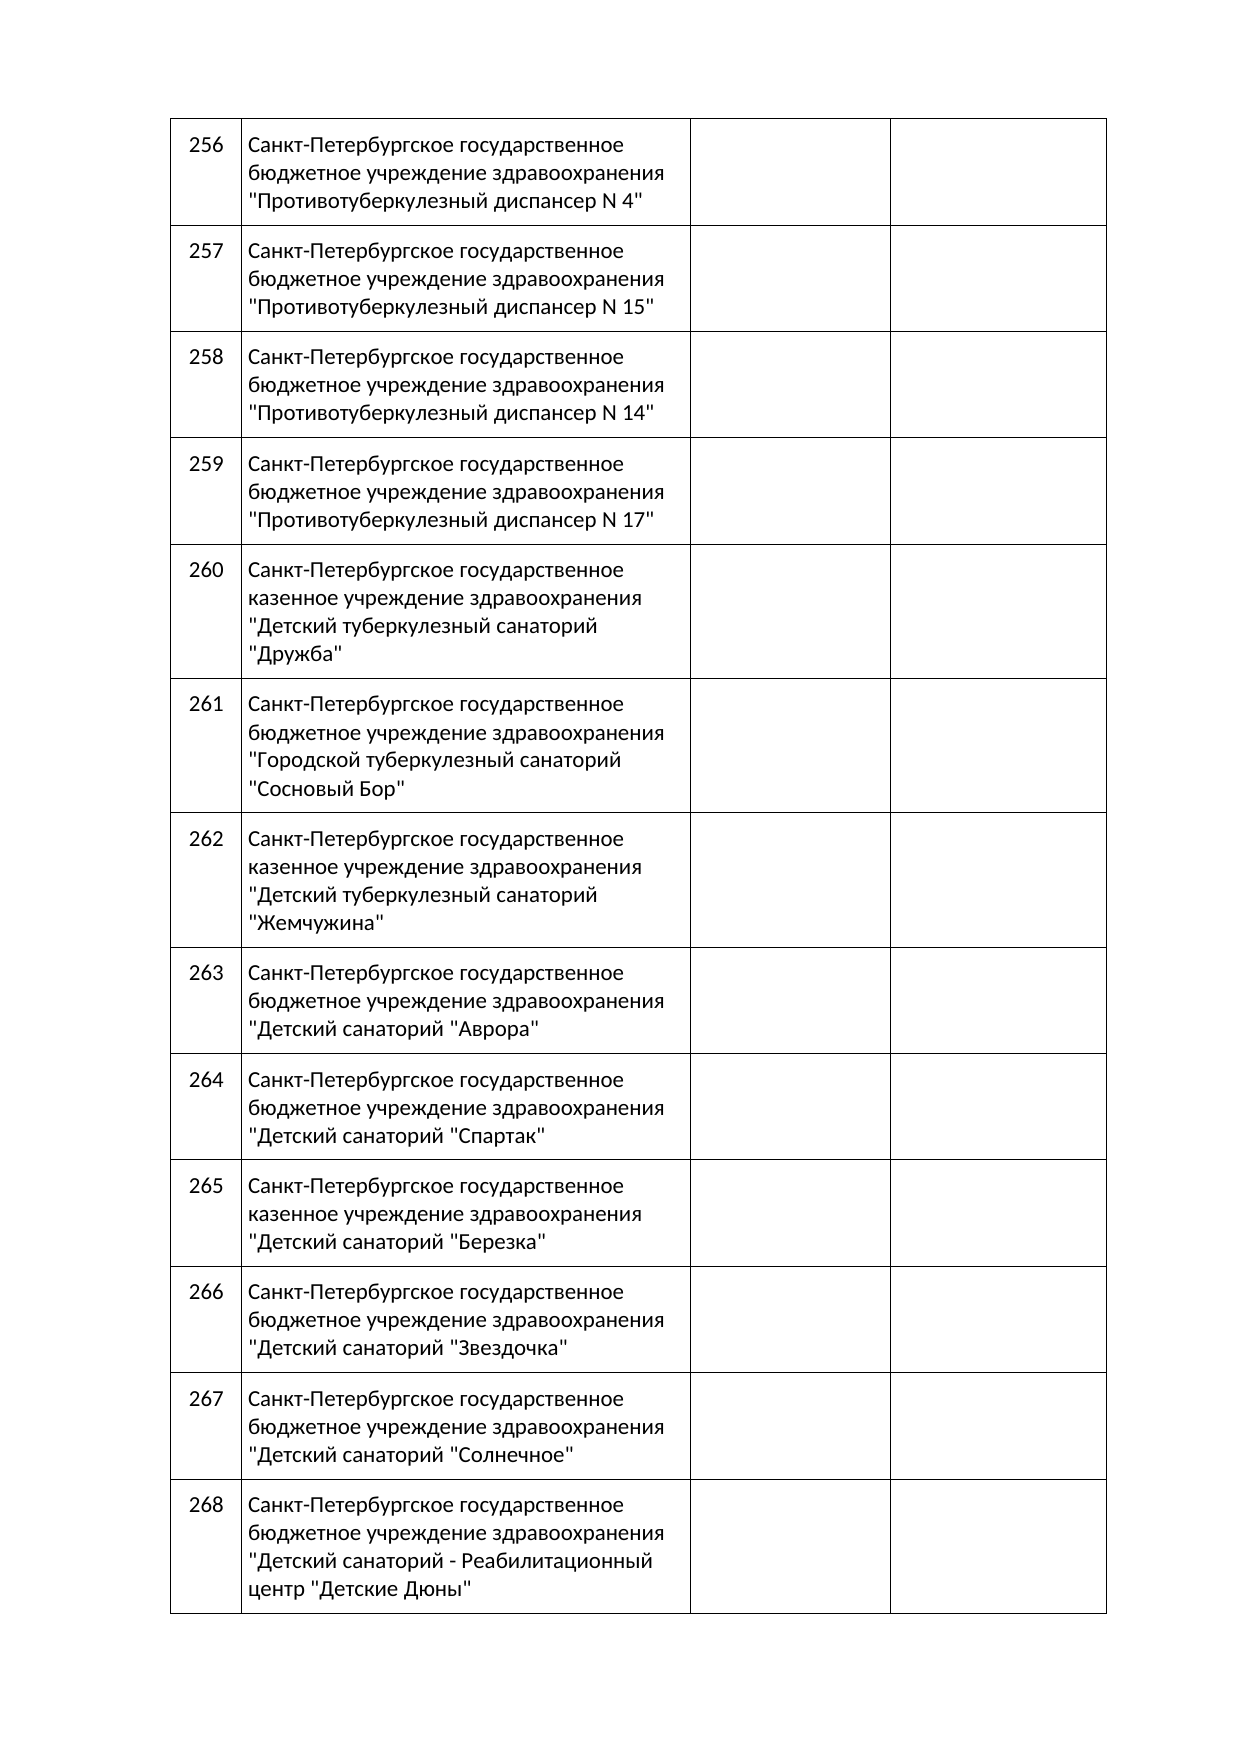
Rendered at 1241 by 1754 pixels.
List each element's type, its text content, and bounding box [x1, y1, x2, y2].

table_cell 267 [171, 1373, 241, 1478]
table_cell 259 [171, 438, 241, 543]
table_cell [691, 332, 890, 437]
table_cell 258 [171, 332, 241, 437]
table_cell 257 [171, 226, 241, 331]
table_cell Санкт-Петербургское государственное казенное учреждение здравоохранения "Детский туберкулезный санаторий "Жемчужина" [242, 813, 690, 947]
table_cell Санкт-Петербургское государственное бюджетное учреждение здравоохранения "Противотуберкулезный диспансер N 15" [242, 226, 690, 331]
table_cell [691, 813, 890, 947]
table_cell [691, 1373, 890, 1478]
table_cell [891, 1160, 1106, 1266]
table_cell [691, 1480, 890, 1613]
table_cell [891, 1267, 1106, 1372]
table_cell [691, 119, 890, 224]
table_cell [691, 679, 890, 812]
table_cell [691, 1267, 890, 1372]
table_cell [891, 813, 1106, 947]
table_cell Санкт-Петербургское государственное бюджетное учреждение здравоохранения "Детский санаторий "Звездочка" [242, 1267, 690, 1372]
table_cell 261 [171, 679, 241, 812]
table_cell Санкт-Петербургское государственное бюджетное учреждение здравоохранения "Противотуберкулезный диспансер N 4" [242, 119, 690, 224]
table_cell [891, 1054, 1106, 1159]
table_cell 265 [171, 1160, 241, 1266]
table_cell Санкт-Петербургское государственное бюджетное учреждение здравоохранения "Противотуберкулезный диспансер N 17" [242, 438, 690, 543]
table_cell Санкт-Петербургское государственное бюджетное учреждение здравоохранения "Детский санаторий "Солнечное" [242, 1373, 690, 1478]
table_cell [691, 948, 890, 1053]
table_cell [891, 438, 1106, 543]
table_cell [891, 545, 1106, 678]
table_cell 266 [171, 1267, 241, 1372]
table_cell [691, 226, 890, 331]
table_cell [691, 1160, 890, 1266]
table_cell [691, 1054, 890, 1159]
table_cell [691, 545, 890, 678]
table_cell Санкт-Петербургское государственное бюджетное учреждение здравоохранения "Детский санаторий "Спартак" [242, 1054, 690, 1159]
table_cell Санкт-Петербургское государственное казенное учреждение здравоохранения "Детский туберкулезный санаторий "Дружба" [242, 545, 690, 678]
table_cell [891, 679, 1106, 812]
table_cell [891, 1480, 1106, 1613]
table_cell Санкт-Петербургское государственное бюджетное учреждение здравоохранения "Детский санаторий "Аврора" [242, 948, 690, 1053]
table_cell Санкт-Петербургское государственное бюджетное учреждение здравоохранения "Городской туберкулезный санаторий "Сосновый Бор" [242, 679, 690, 812]
table_cell [891, 119, 1106, 224]
table_cell [891, 226, 1106, 331]
table_cell Санкт-Петербургское государственное казенное учреждение здравоохранения "Детский санаторий "Березка" [242, 1160, 690, 1266]
table_cell [891, 948, 1106, 1053]
table_cell Санкт-Петербургское государственное бюджетное учреждение здравоохранения "Противотуберкулезный диспансер N 14" [242, 332, 690, 437]
table_cell 264 [171, 1054, 241, 1159]
table_cell 268 [171, 1480, 241, 1613]
table_cell Санкт-Петербургское государственное бюджетное учреждение здравоохранения "Детский санаторий - Реабилитационный центр "Детские Дюны" [242, 1480, 690, 1613]
table_cell [691, 438, 890, 543]
table_cell [891, 332, 1106, 437]
table_cell 263 [171, 948, 241, 1053]
table_cell 260 [171, 545, 241, 678]
table_cell 262 [171, 813, 241, 947]
table_cell 256 [171, 119, 241, 224]
table_cell [891, 1373, 1106, 1478]
